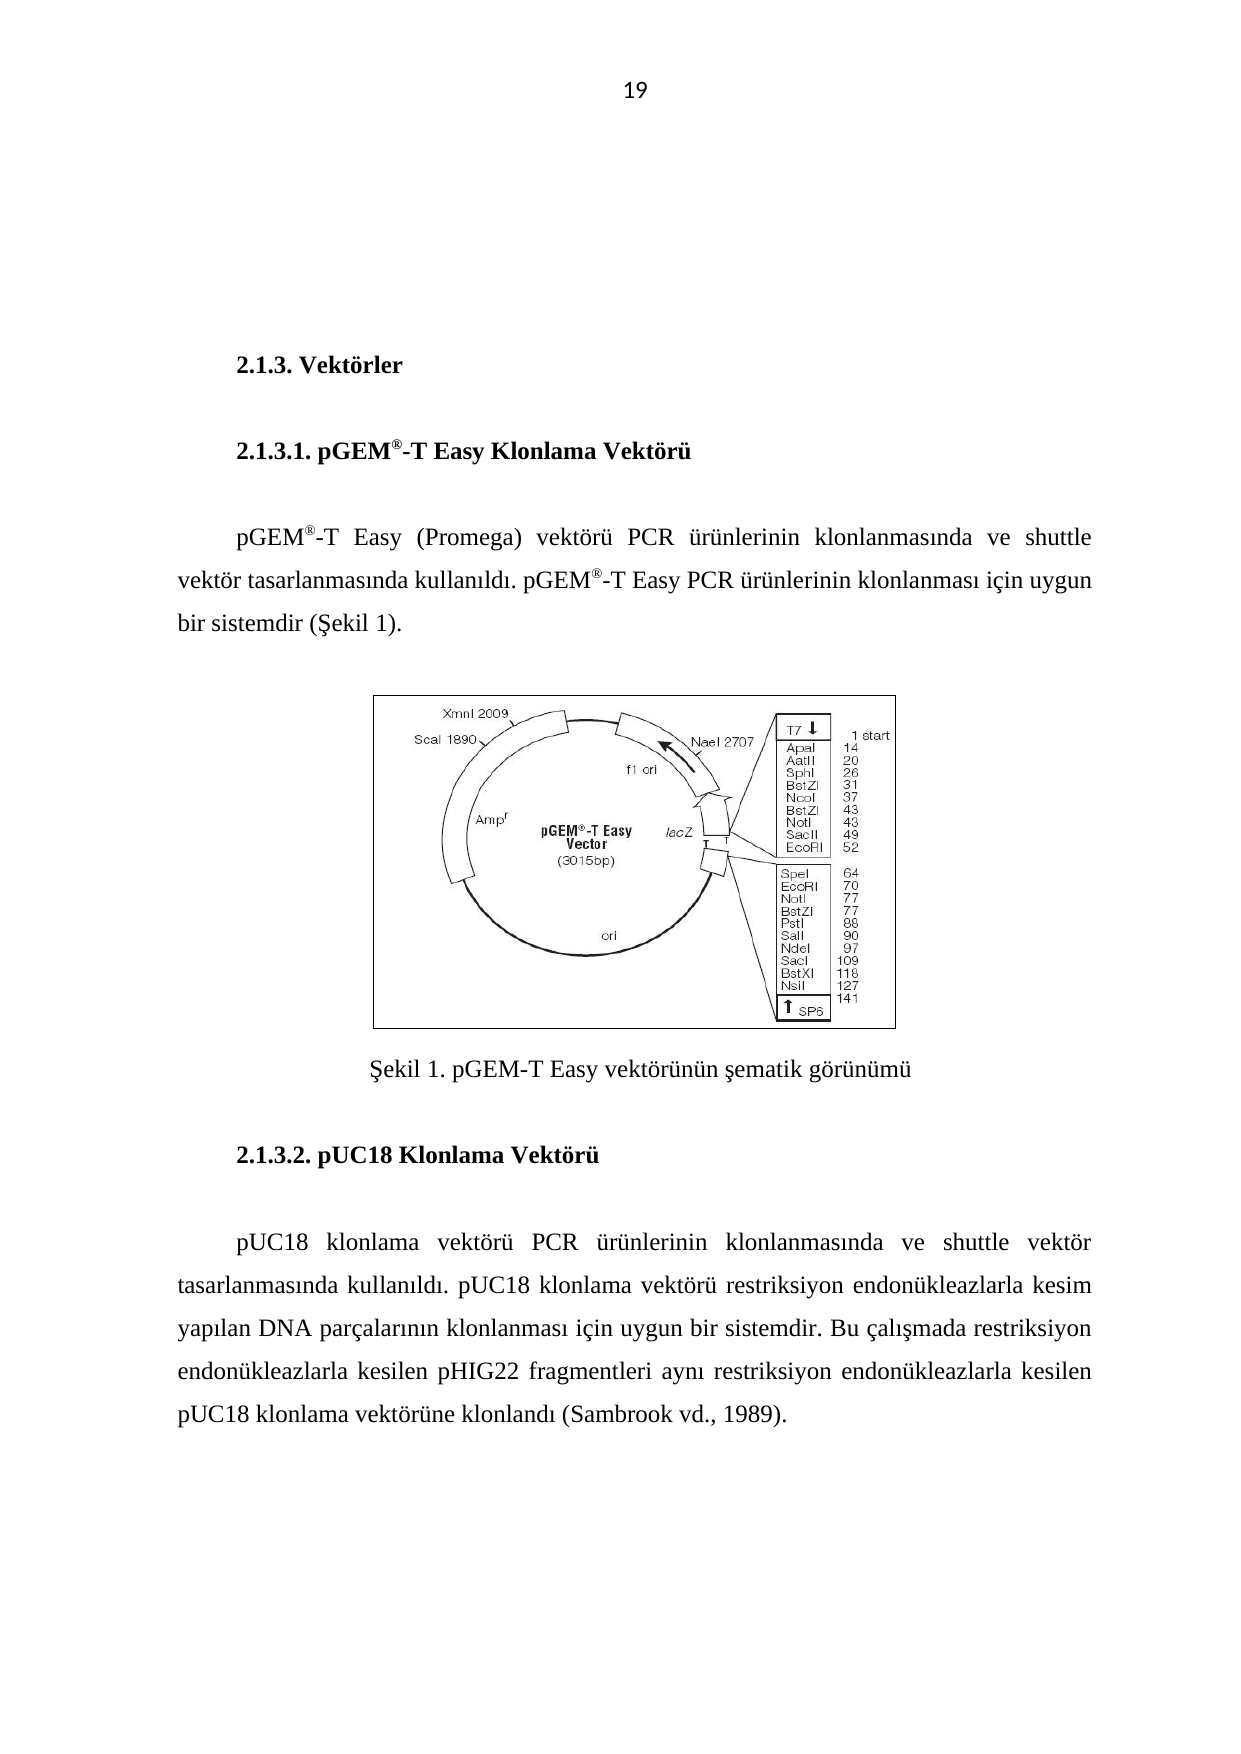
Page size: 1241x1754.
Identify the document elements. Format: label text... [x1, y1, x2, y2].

picture [374, 696, 895, 1028]
subtitle 2.1.3.1. pGEM®-T Easy Klonlama Vektörü [177, 436, 1092, 465]
subtitle 2.1.3.2. pUC18 Klonlama Vektörü [177, 1140, 1092, 1169]
text pUC18 klonlama vektörü PCR ürünlerinin klonlanmasında ve shuttle vektör tasarlanmasında kullanıldı. pUC18 klonlama vektörü restriksiyon endonükleazlarla kesim yapılan DNA parçalarının klonlanması için uygun bir sistemdir. Bu çalışmada restriksiyon endonükleazlarla kesilen pHIG22 fragmentleri aynı restriksiyon endonükleazlarla kesilen pUC18 klonlama vektörüne klonlandı (Sambrook vd., 1989). [177, 1227, 1092, 1428]
text Şekil 1. pGEM-T Easy vektörünün şematik görünümü [369, 1054, 1092, 1083]
text pGEM®-T Easy (Promega) vektörü PCR ürünlerinin klonlanmasında ve shuttle vektör tasarlanmasında kullanıldı. pGEM®-T Easy PCR ürünlerinin klonlanması için uygun bir sistemdir (Şekil 1). [177, 522, 1092, 637]
subtitle 2.1.3. Vektörler [177, 350, 1092, 378]
